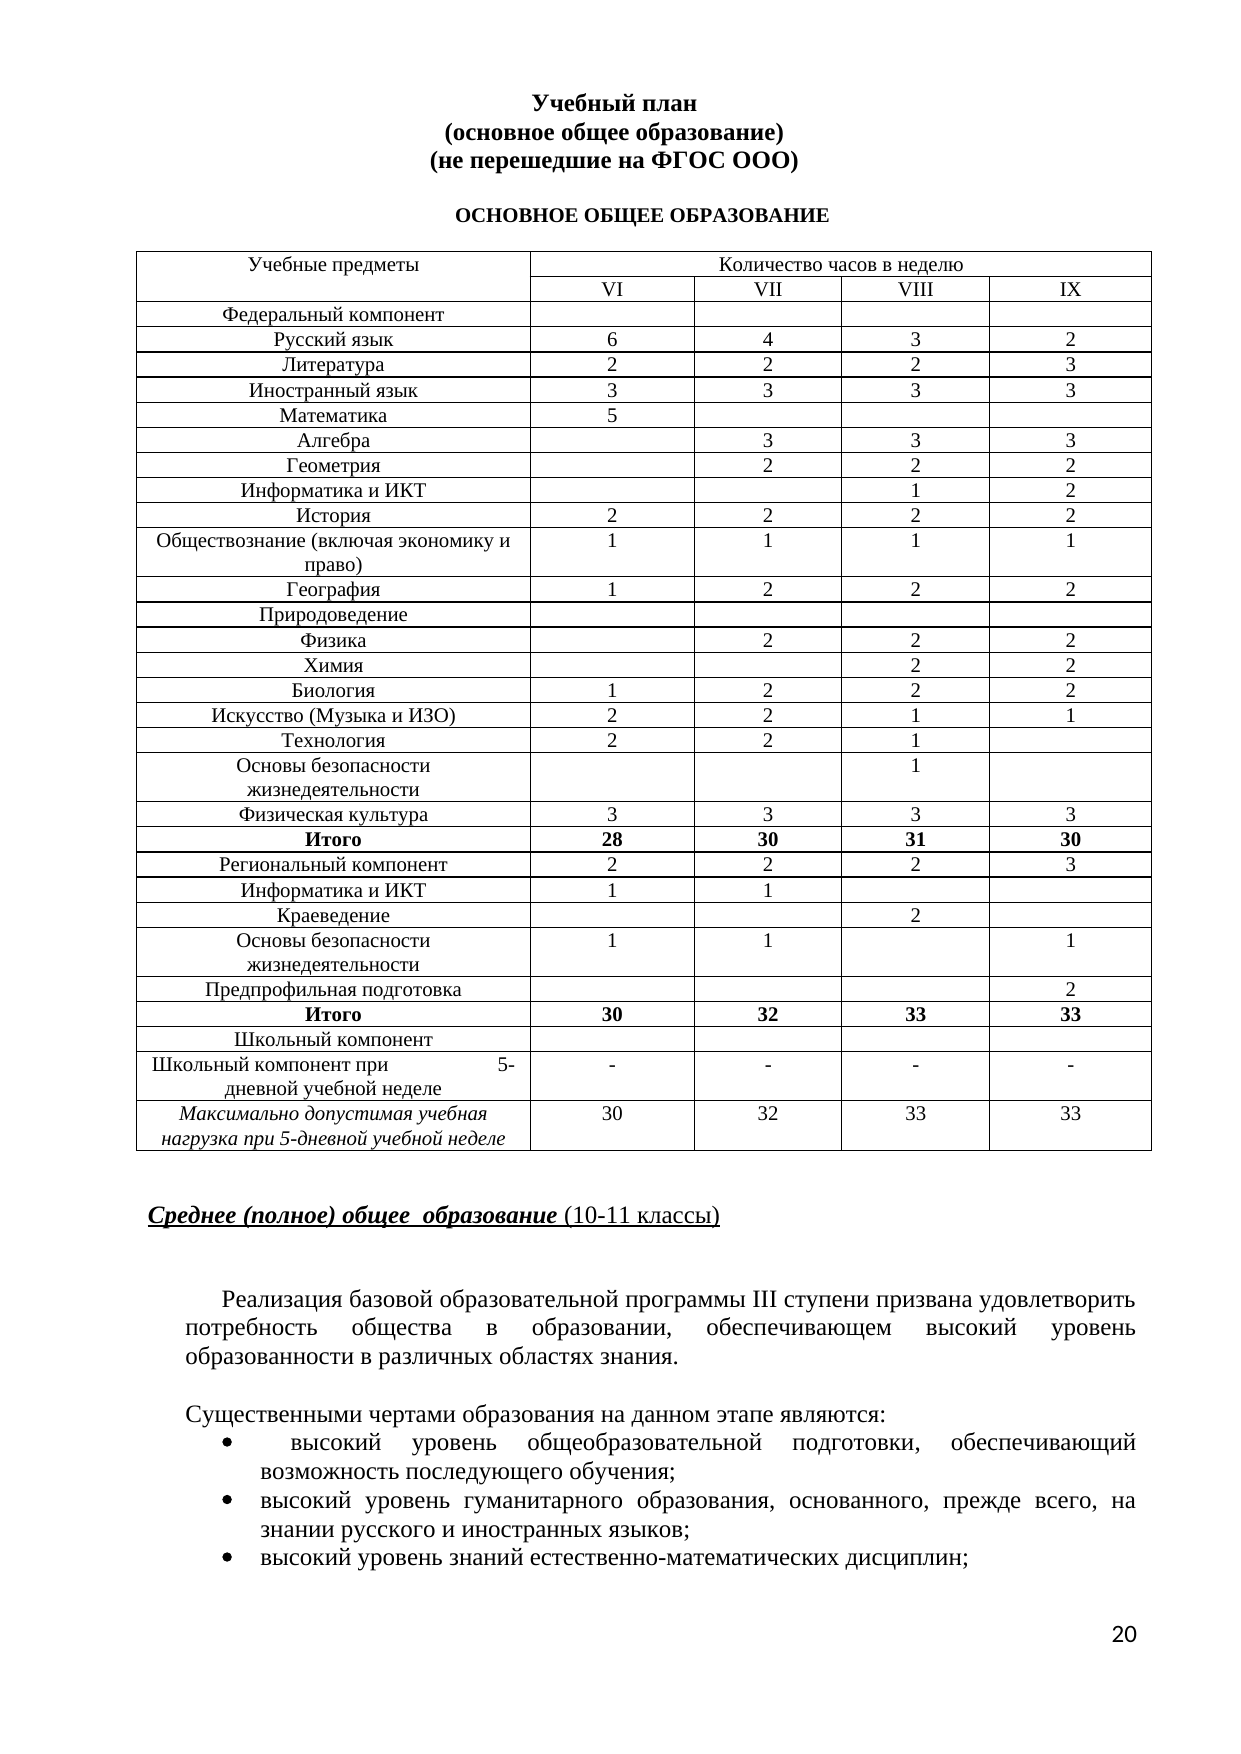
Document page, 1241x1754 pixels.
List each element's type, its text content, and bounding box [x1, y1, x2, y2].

table_cell Основы безопасности жизнедеятельности [137, 928, 530, 976]
table_cell 3 [695, 378, 841, 402]
table_cell 33 [842, 1101, 989, 1149]
table_cell 3 [990, 378, 1151, 402]
table_cell [531, 977, 694, 1001]
table_cell 1 [531, 878, 694, 902]
table_cell [990, 603, 1151, 626]
table_cell [842, 403, 989, 427]
table_cell 1 [990, 528, 1151, 576]
table_cell Русский язык [137, 327, 530, 351]
table_cell [531, 753, 694, 801]
table_cell Краеведение [137, 903, 530, 927]
table_cell [531, 653, 694, 677]
table_cell [531, 628, 694, 652]
table_cell Алгебра [137, 428, 530, 452]
table_cell Школьный компонент [137, 1027, 530, 1051]
table_cell [531, 1027, 694, 1051]
list высокий уровень гуманитарного образования, основанного, прежде всего, на знании русского и иностранных языков; [223, 1485, 1137, 1542]
table_cell VIII [842, 277, 989, 301]
table_cell 3 [990, 353, 1151, 376]
table_cell 3 [842, 802, 989, 826]
table_cell 3 [990, 853, 1151, 876]
table_cell Итого [137, 1002, 530, 1026]
table_header Количество часов в неделю [531, 252, 1151, 276]
table_cell 2 [990, 977, 1151, 1001]
table_cell 2 [695, 577, 841, 601]
table_cell Обществознание (включая экономику и право) [137, 528, 530, 576]
text (не перешедшие на ФГОС ООО) [91, 145, 1137, 174]
table_cell - [695, 1052, 841, 1100]
table_cell [695, 753, 841, 801]
table_cell - [842, 1052, 989, 1100]
table_cell 2 [695, 353, 841, 376]
table_cell 2 [990, 577, 1151, 601]
table_cell 2 [531, 353, 694, 376]
table_cell 4 [695, 327, 841, 351]
table_cell [531, 603, 694, 626]
table_cell 2 [990, 478, 1151, 502]
table_cell 3 [695, 428, 841, 452]
table_cell Геометрия [137, 453, 530, 477]
table_cell [531, 478, 694, 502]
table_cell Основы безопасности жизнедеятельности [137, 753, 530, 801]
table_cell 2 [695, 503, 841, 527]
table_cell [531, 428, 694, 452]
table_cell 2 [531, 703, 694, 727]
table_cell 2 [990, 653, 1151, 677]
table_cell Итого [137, 827, 530, 851]
table_cell 5 [531, 403, 694, 427]
text (основное общее образование) [91, 117, 1137, 145]
table_cell 1 [695, 928, 841, 976]
table_cell 2 [990, 628, 1151, 652]
table_cell [531, 302, 694, 326]
table_cell [990, 1027, 1151, 1051]
table_cell Федеральный компонент [137, 302, 530, 326]
table_cell [990, 753, 1151, 801]
table_cell [990, 728, 1151, 752]
table_cell 2 [842, 653, 989, 677]
table_cell [531, 453, 694, 477]
table_cell 2 [990, 678, 1151, 702]
table_cell 3 [842, 428, 989, 452]
table_cell 3 [842, 378, 989, 402]
table_cell 30 [990, 827, 1151, 851]
table_cell [842, 878, 989, 902]
table_cell 2 [842, 577, 989, 601]
table_cell 2 [990, 503, 1151, 527]
table_cell 30 [695, 827, 841, 851]
table_cell VI [531, 277, 694, 301]
text ОСНОВНОЕ ОБЩЕЕ ОБРАЗОВАНИЕ [148, 203, 1137, 227]
table_cell 2 [842, 453, 989, 477]
table_cell 2 [695, 853, 841, 876]
table_cell [695, 603, 841, 626]
table_cell 2 [695, 703, 841, 727]
table_cell 2 [990, 453, 1151, 477]
table_cell [990, 403, 1151, 427]
table_cell 1 [695, 878, 841, 902]
table_cell 3 [990, 802, 1151, 826]
table_cell - [990, 1052, 1151, 1100]
table_cell Природоведение [137, 603, 530, 626]
table_cell 1 [695, 528, 841, 576]
table_cell 1 [842, 703, 989, 727]
table_cell Предпрофильная подготовка [137, 977, 530, 1001]
table_cell 1 [842, 753, 989, 801]
table_cell 1 [842, 528, 989, 576]
table_cell 1 [531, 528, 694, 576]
table_cell 2 [531, 728, 694, 752]
table_cell 3 [842, 327, 989, 351]
table_cell [842, 1027, 989, 1051]
table_cell [531, 903, 694, 927]
table_cell VII [695, 277, 841, 301]
table_cell 2 [990, 327, 1151, 351]
table_cell 2 [531, 503, 694, 527]
table_cell [695, 1027, 841, 1051]
table_cell География [137, 577, 530, 601]
table_cell [695, 403, 841, 427]
table_cell 32 [695, 1101, 841, 1149]
text Среднее (полное) общее образование (10-11 классы) [148, 1201, 1137, 1229]
table_cell 2 [695, 628, 841, 652]
table_cell Литература [137, 353, 530, 376]
table_cell [990, 903, 1151, 927]
table_cell 1 [531, 928, 694, 976]
table_cell - [531, 1052, 694, 1100]
table_cell 3 [531, 802, 694, 826]
table_cell [695, 977, 841, 1001]
table_cell [990, 878, 1151, 902]
table_cell Биология [137, 678, 530, 702]
table_cell Технология [137, 728, 530, 752]
table_cell 2 [695, 678, 841, 702]
table_cell Информатика и ИКТ [137, 878, 530, 902]
table_cell 2 [842, 903, 989, 927]
table_cell [695, 478, 841, 502]
table_cell Физическая культура [137, 802, 530, 826]
table_cell 1 [842, 478, 989, 502]
table_cell [842, 977, 989, 1001]
table_cell 33 [990, 1101, 1151, 1149]
table_cell [695, 653, 841, 677]
table_cell Математика [137, 403, 530, 427]
table_cell Физика [137, 628, 530, 652]
table_cell 31 [842, 827, 989, 851]
table_cell 1 [990, 928, 1151, 976]
table_cell 1 [531, 577, 694, 601]
table_cell 33 [990, 1002, 1151, 1026]
text Существенными чертами образования на данном этапе являются: [185, 1399, 1137, 1427]
list высокий уровень знаний естественно-математических дисциплин; [223, 1542, 1137, 1571]
table_cell [695, 903, 841, 927]
table_cell 30 [531, 1002, 694, 1026]
table_cell [842, 603, 989, 626]
table_cell 3 [695, 802, 841, 826]
table_cell IX [990, 277, 1151, 301]
table_cell Максимально допустимая учебная нагрузка при 5-дневной учебной неделе [137, 1101, 530, 1149]
table_cell Региональный компонент [137, 853, 530, 876]
table_cell 28 [531, 827, 694, 851]
table_cell Химия [137, 653, 530, 677]
table_cell 3 [531, 378, 694, 402]
text Учебный план [91, 88, 1137, 117]
table_cell [842, 302, 989, 326]
table_cell 2 [695, 453, 841, 477]
table_cell Искусство (Музыка и ИЗО) [137, 703, 530, 727]
table_cell 2 [842, 353, 989, 376]
table_cell Информатика и ИКТ [137, 478, 530, 502]
table_cell Школьный компонент при 5-дневной учебной неделе [137, 1052, 530, 1100]
table_cell 2 [842, 503, 989, 527]
table_cell 30 [531, 1101, 694, 1149]
table_cell 1 [531, 678, 694, 702]
table_cell 2 [531, 853, 694, 876]
table_cell Иностранный язык [137, 378, 530, 402]
table_cell 6 [531, 327, 694, 351]
table_cell 2 [842, 853, 989, 876]
table_cell 2 [695, 728, 841, 752]
table_cell [695, 302, 841, 326]
table_cell 32 [695, 1002, 841, 1026]
table_cell 1 [990, 703, 1151, 727]
table_cell 2 [842, 678, 989, 702]
table_cell [990, 302, 1151, 326]
text Реализация базовой образовательной программы III ступени призвана удовлетворить потребность общества в образовании, обеспечивающем высокий уровень образованности в различных областях знания. [185, 1284, 1137, 1370]
table_cell 33 [842, 1002, 989, 1026]
table_header Учебные предметы [137, 252, 530, 301]
table_cell [842, 928, 989, 976]
table_cell 2 [842, 628, 989, 652]
table_cell История [137, 503, 530, 527]
table_cell 3 [990, 428, 1151, 452]
table_cell 1 [842, 728, 989, 752]
list высокий уровень общеобразовательной подготовки, обеспечивающий возможность последующего обучения; [223, 1427, 1137, 1485]
